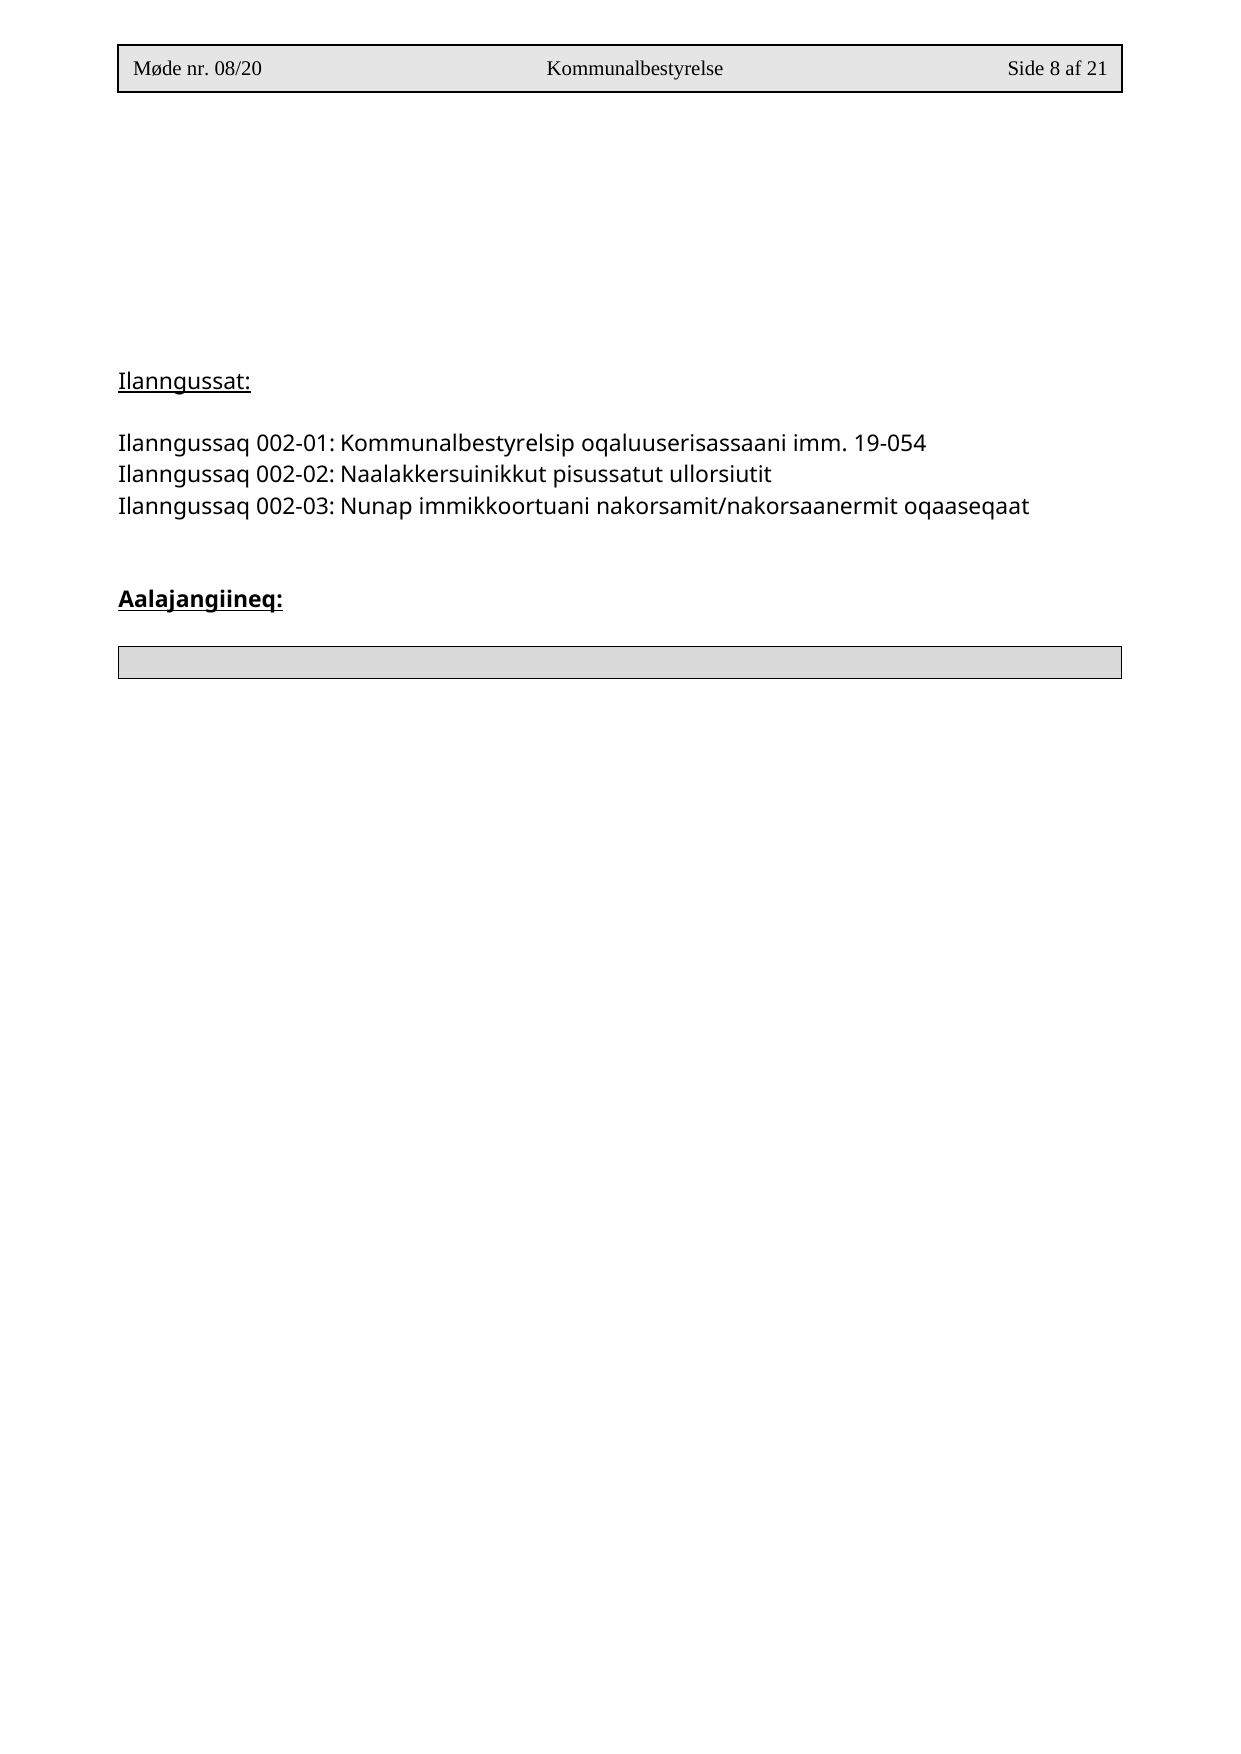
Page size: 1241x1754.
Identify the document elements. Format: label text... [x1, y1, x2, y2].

text Ilanngussat: [118, 365, 1122, 396]
text Ilanngussaq 002-03: Nunap immikkoortuani nakorsamit/nakorsaanermit oqaaseqaat [118, 490, 1122, 521]
table_header [119, 647, 1121, 678]
text Ilanngussaq 002-01: Kommunalbestyrelsip oqaluuserisassaani imm. 19-054 [118, 427, 1122, 458]
text Aalajangiineq: [118, 583, 1122, 615]
text Ilanngussaq 002-02: Naalakkersuinikkut pisussatut ullorsiutit [118, 458, 1122, 490]
